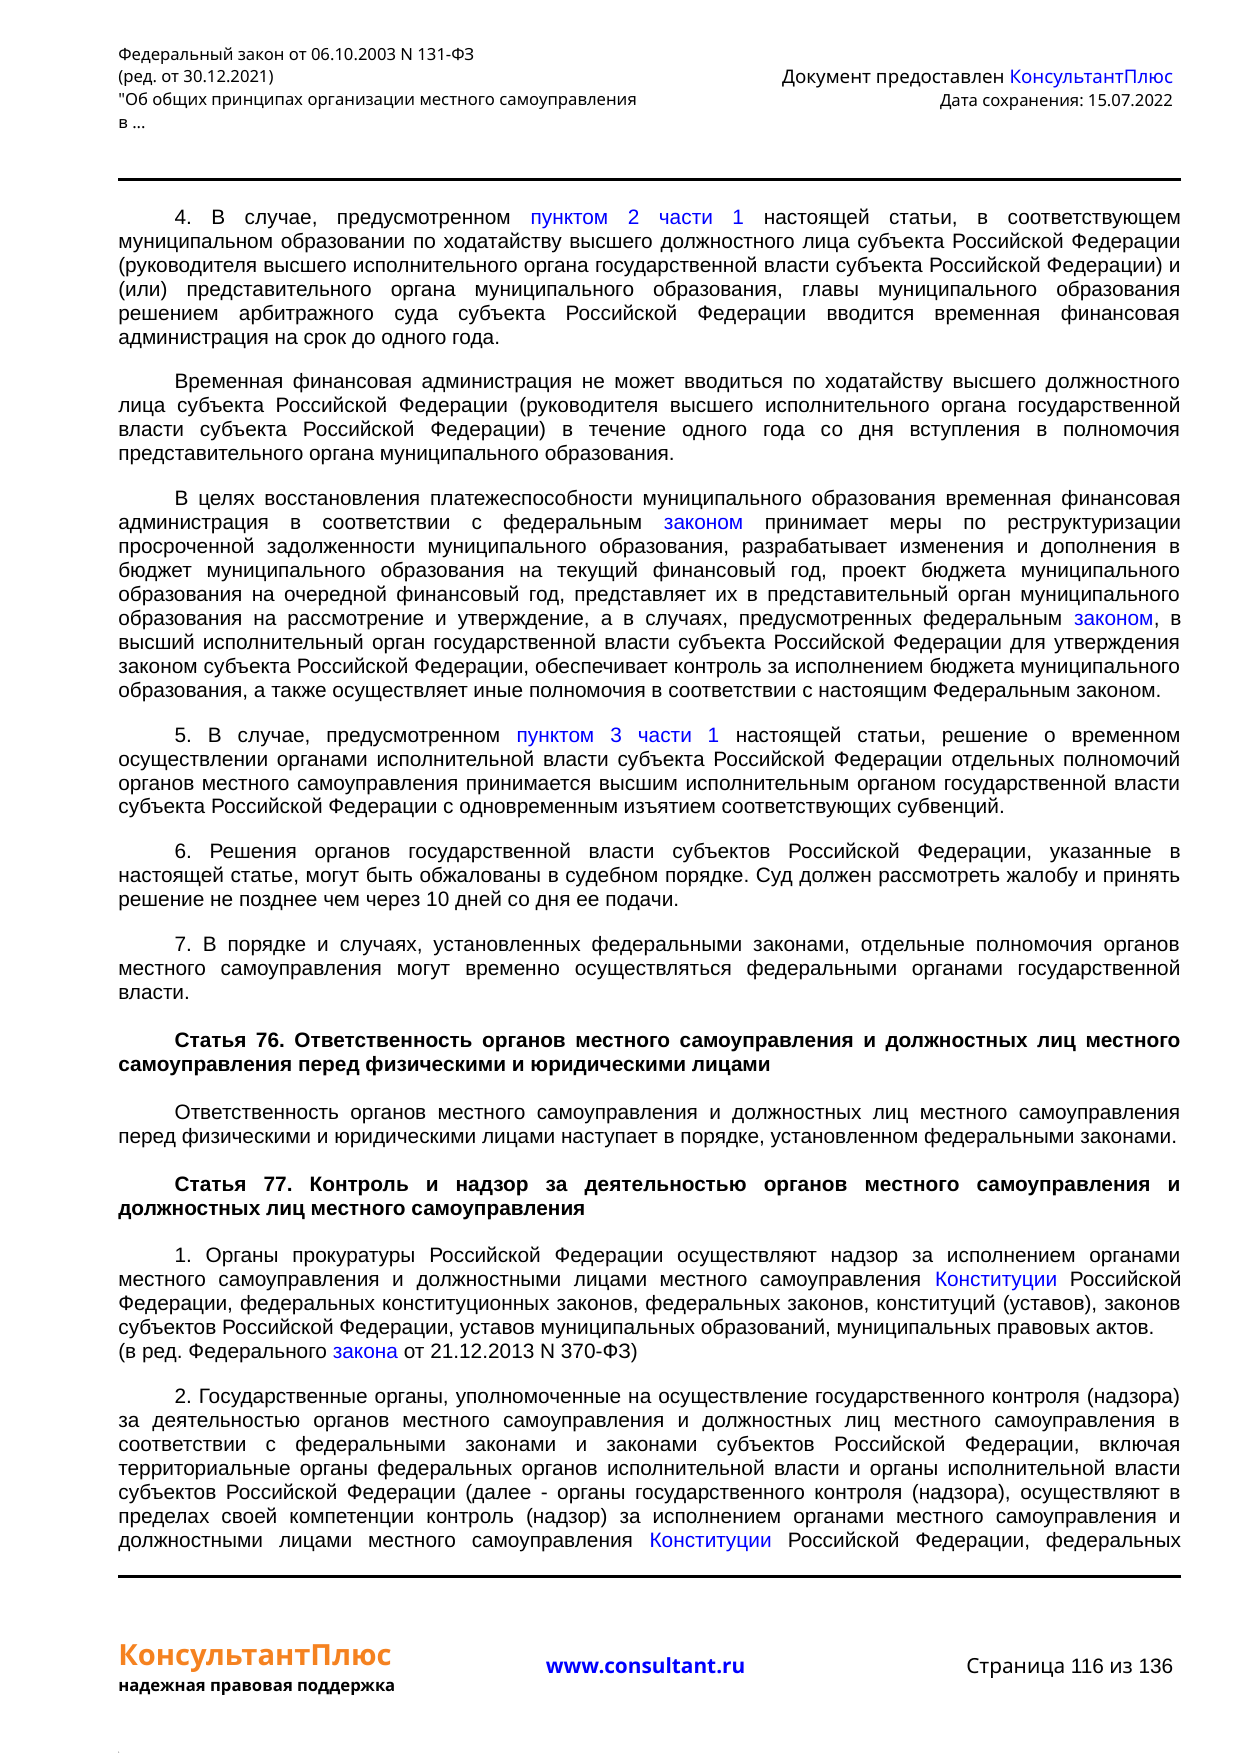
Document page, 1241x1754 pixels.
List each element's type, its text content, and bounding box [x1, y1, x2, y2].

text 5. В случае, предусмотренном пунктом 3 части 1 настоящей статьи, решение о временном осуществлении органами исполнительной власти субъекта Российской Федерации отдельных полномочий органов местного самоуправления принимается высшим исполнительным органом государственной власти субъекта Российской Федерации с одновременным изъятием соответствующих субвенций. [118, 722, 1181, 818]
title Статья 76. Ответственность органов местного самоуправления и должностных лиц местного самоуправления перед физическими и юридическими лицами [118, 1028, 1181, 1076]
text 4. В случае, предусмотренном пунктом 2 части 1 настоящей статьи, в соответствующем муниципальном образовании по ходатайству высшего должностного лица субъекта Российской Федерации (руководителя высшего исполнительного органа государственной власти субъекта Российской Федерации) и (или) представительного органа муниципального образования, главы муниципального образования решением арбитражного суда субъекта Российской Федерации вводится временная финансовая администрация на срок до одного года. [118, 205, 1181, 348]
text Временная финансовая администрация не может вводиться по ходатайству высшего должностного лица субъекта Российской Федерации (руководителя высшего исполнительного органа государственной власти субъекта Российской Федерации) в течение одного года со дня вступления в полномочия представительного органа муниципального образования. [118, 369, 1181, 465]
text В целях восстановления платежеспособности муниципального образования временная финансовая администрация в соответствии с федеральным законом принимает меры по реструктуризации просроченной задолженности муниципального образования, разрабатывает изменения и дополнения в бюджет муниципального образования на текущий финансовый год, проект бюджета муниципального образования на очередной финансовый год, представляет их в представительный орган муниципального образования на рассмотрение и утверждение, а в случаях, предусмотренных федеральным законом, в высший исполнительный орган государственной власти субъекта Российской Федерации для утверждения законом субъекта Российской Федерации, обеспечивает контроль за исполнением бюджета муниципального образования, а также осуществляет иные полномочия в соответствии с настоящим Федеральным законом. [118, 486, 1181, 702]
text (в ред. Федерального закона от 21.12.2013 N 370-ФЗ) [118, 1339, 1181, 1363]
text 7. В порядке и случаях, установленных федеральными законами, отдельные полномочия органов местного самоуправления могут временно осуществляться федеральными органами государственной власти. [118, 932, 1181, 1004]
title Статья 77. Контроль и надзор за деятельностью органов местного самоуправления и должностных лиц местного самоуправления [118, 1171, 1181, 1219]
text 6. Решения органов государственной власти субъектов Российской Федерации, указанные в настоящей статье, могут быть обжалованы в судебном порядке. Суд должен рассмотреть жалобу и принять решение не позднее чем через 10 дней со дня ее подачи. [118, 839, 1181, 911]
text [118, 1384, 1181, 1552]
text Ответственность органов местного самоуправления и должностных лиц местного самоуправления перед физическими и юридическими лицами наступает в порядке, установленном федеральными законами. [118, 1099, 1181, 1147]
text 1. Органы прокуратуры Российской Федерации осуществляют надзор за исполнением органами местного самоуправления и должностными лицами местного самоуправления Конституции Российской Федерации, федеральных конституционных законов, федеральных законов, конституций (уставов), законов субъектов Российской Федерации, уставов муниципальных образований, муниципальных правовых актов. [118, 1243, 1181, 1339]
